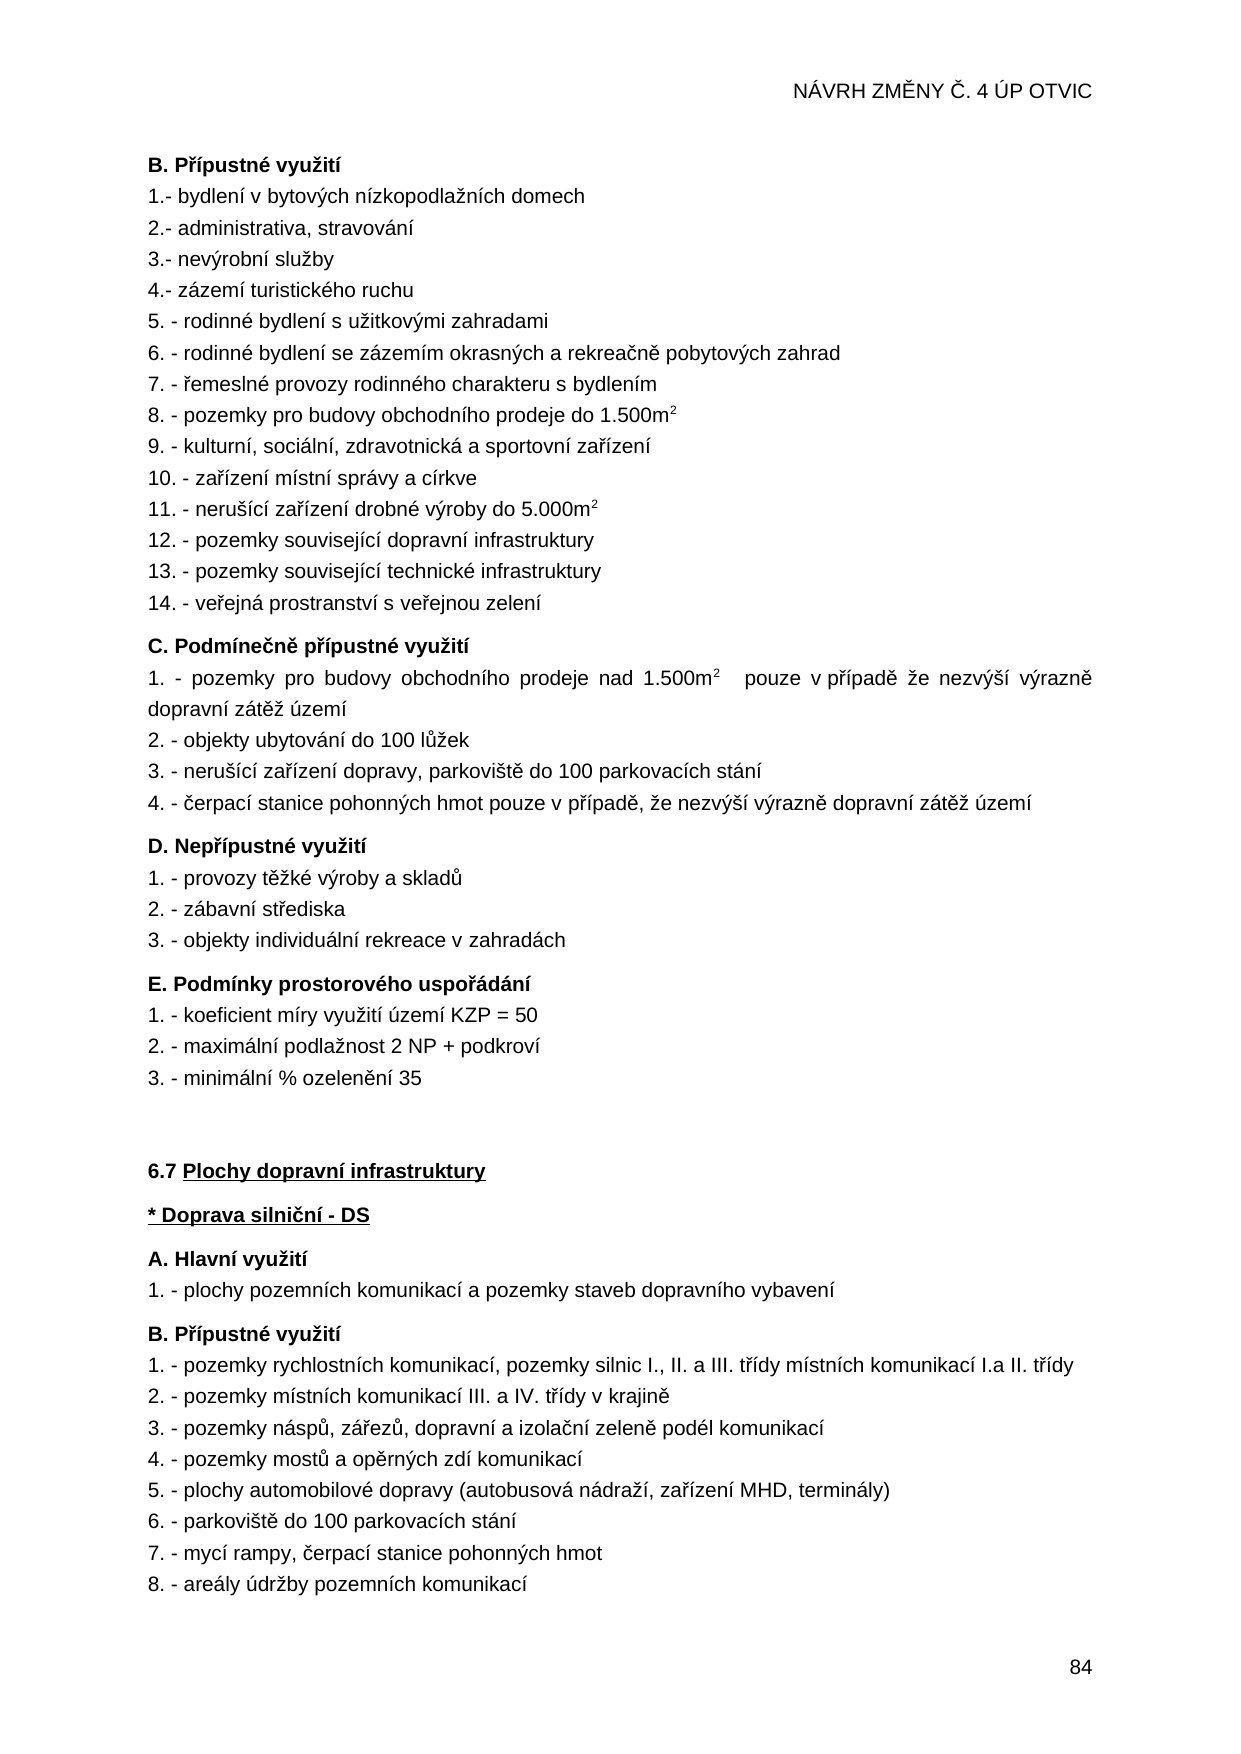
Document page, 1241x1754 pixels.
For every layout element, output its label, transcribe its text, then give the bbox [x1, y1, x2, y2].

text A. Hlavní využití [148, 1241, 1092, 1273]
text 12. - pozemky související dopravní infrastruktury [148, 523, 1092, 554]
text 5. - rodinné bydlení s užitkovými zahradami [148, 304, 1092, 335]
text * Doprava silniční - DS [148, 1198, 1092, 1229]
text 8. - pozemky pro budovy obchodního prodeje do 1.500m2 [148, 398, 1092, 429]
text 2.- administrativa, stravování [148, 210, 1092, 241]
text 3. - pozemky náspů, zářezů, dopravní a izolační zeleně podél komunikací [148, 1410, 1092, 1441]
text 1.- bydlení v bytových nízkopodlažních domech [148, 179, 1092, 210]
text 6.7 Plochy dopravní infrastruktury [148, 1154, 1092, 1185]
text D. Nepřípustné využití [148, 829, 1092, 860]
text C. Podmínečně přípustné využití [148, 629, 1092, 660]
text 2. - maximální podlažnost 2 NP + podkroví [148, 1029, 1092, 1060]
text 2. - pozemky místních komunikací III. a IV. třídy v krajině [148, 1379, 1092, 1410]
text 5. - plochy automobilové dopravy (autobusová nádraží, zařízení MHD, terminály) [148, 1473, 1092, 1504]
text 9. - kulturní, sociální, zdravotnická a sportovní zařízení [148, 429, 1092, 460]
text 13. - pozemky související technické infrastruktury [148, 554, 1092, 585]
text B. Přípustné využití [148, 1316, 1092, 1348]
text 2. - objekty ubytování do 100 lůžek [148, 723, 1092, 754]
text 10. - zařízení místní správy a církve [148, 460, 1092, 491]
text 1. - provozy těžké výroby a skladů [148, 860, 1092, 891]
text 7. - mycí rampy, čerpací stanice pohonných hmot [148, 1535, 1092, 1566]
text 4. - pozemky mostů a opěrných zdí komunikací [148, 1441, 1092, 1473]
text E. Podmínky prostorového uspořádání [148, 966, 1092, 998]
text 11. - nerušící zařízení drobné výroby do 5.000m2 [148, 491, 1092, 523]
text 3.- nevýrobní služby [148, 241, 1092, 273]
text 4. - čerpací stanice pohonných hmot pouze v případě, že nezvýší výrazně dopravní zátěž území [148, 785, 1092, 816]
text 2. - zábavní střediska [148, 891, 1092, 923]
text 4.- zázemí turistického ruchu [148, 273, 1092, 304]
text 3. - minimální % ozelenění 35 [148, 1060, 1092, 1091]
text 3. - nerušící zařízení dopravy, parkoviště do 100 parkovacích stání [148, 754, 1092, 785]
text 1. - pozemky rychlostních komunikací, pozemky silnic I., II. a III. třídy místních komunikací I.a II. třídy [148, 1348, 1092, 1379]
text 14. - veřejná prostranství s veřejnou zelení [148, 585, 1092, 616]
text 6. - parkoviště do 100 parkovacích stání [148, 1504, 1092, 1535]
text 6. - rodinné bydlení se zázemím okrasných a rekreačně pobytových zahrad [148, 335, 1092, 366]
text 1. - koeficient míry využití území KZP = 50 [148, 998, 1092, 1029]
text 3. - objekty individuální rekreace v zahradách [148, 923, 1092, 954]
text 7. - řemeslné provozy rodinného charakteru s bydlením [148, 366, 1092, 398]
text 1. - plochy pozemních komunikací a pozemky staveb dopravního vybavení [148, 1273, 1092, 1304]
text B. Přípustné využití [148, 148, 1092, 179]
text 8. - areály údržby pozemních komunikací [148, 1566, 1092, 1598]
text 1. - pozemky pro budovy obchodního prodeje nad 1.500m2 pouze v případě že nezvýší výrazně dopravní zátěž území [148, 660, 1092, 723]
